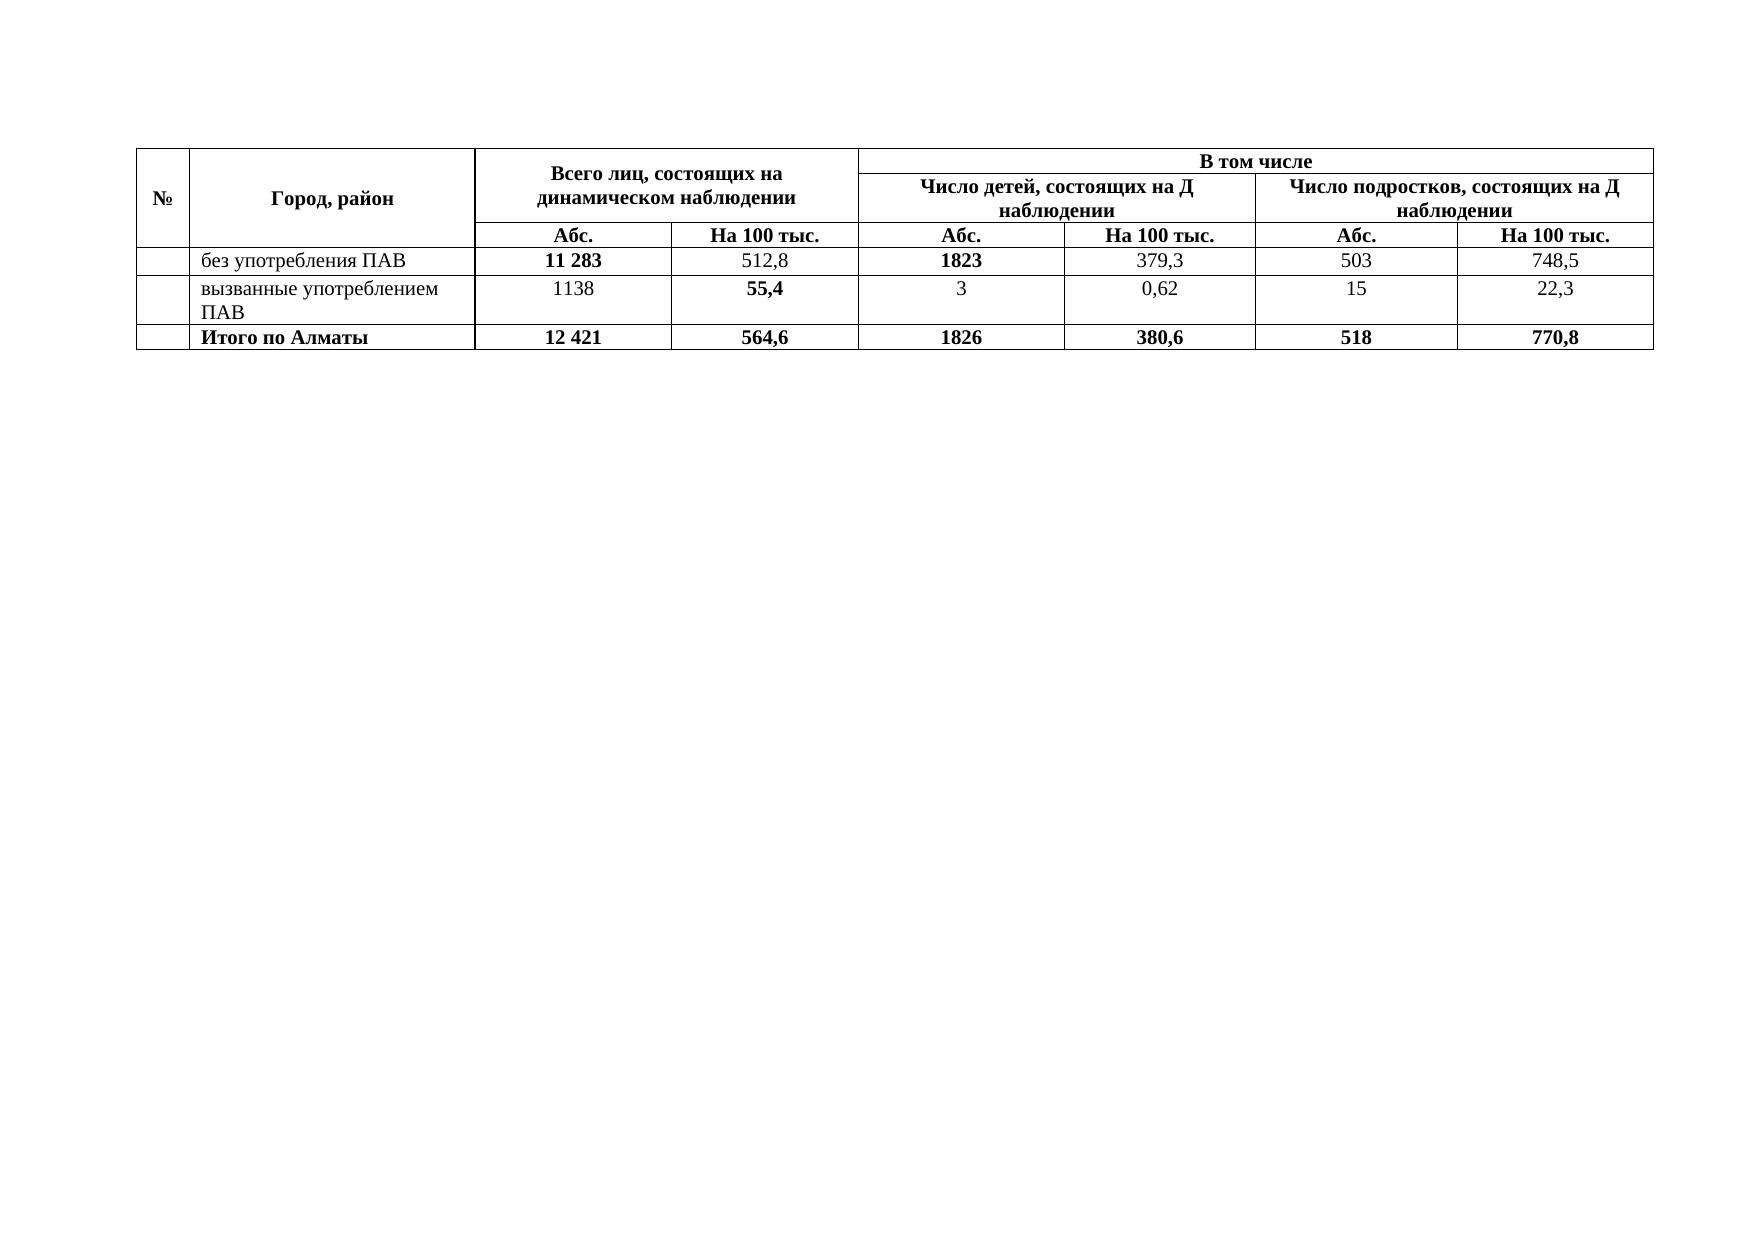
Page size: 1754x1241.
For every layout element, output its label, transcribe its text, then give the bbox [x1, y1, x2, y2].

table_cell 22,3 [1458, 276, 1653, 324]
table_cell 1826 [859, 325, 1064, 349]
table_cell Число подростков, состоящих на Д наблюдении [1256, 174, 1653, 222]
table_cell вызванные употреблением ПАВ [190, 276, 474, 324]
table_cell 11 283 [476, 248, 671, 274]
table_cell Число детей, состоящих на Д наблюдении [859, 174, 1255, 222]
table_cell 12 421 [476, 325, 671, 349]
table_header № [137, 149, 189, 247]
table_cell На 100 тыс. [672, 223, 858, 247]
table_cell 15 [1256, 276, 1457, 324]
table_header Всего лиц, состоящих на динамическом наблюдении [476, 149, 858, 222]
table_cell Абс. [1256, 223, 1457, 247]
table_cell 512,8 [672, 248, 858, 274]
table_cell 0,62 [1065, 276, 1255, 324]
table_cell [137, 276, 189, 324]
table_cell 770,8 [1458, 325, 1653, 349]
table_cell 1823 [859, 248, 1064, 274]
table_cell Абс. [476, 223, 671, 247]
table_cell 380,6 [1065, 325, 1255, 349]
table_cell 3 [859, 276, 1064, 324]
table_cell [137, 248, 189, 274]
table_cell 55,4 [672, 276, 858, 324]
table_cell Итого по Алматы [190, 325, 474, 349]
table_cell без употребления ПАВ [190, 248, 474, 274]
table_cell 564,6 [672, 325, 858, 349]
table_cell [137, 325, 189, 349]
table_cell На 100 тыс. [1065, 223, 1255, 247]
table_cell Абс. [859, 223, 1064, 247]
table_cell 1138 [476, 276, 671, 324]
table_cell 748,5 [1458, 248, 1653, 274]
table_header В том числе [859, 149, 1653, 173]
table_cell 518 [1256, 325, 1457, 349]
table_cell 503 [1256, 248, 1457, 274]
table_cell На 100 тыс. [1458, 223, 1653, 247]
table_cell 379,3 [1065, 248, 1255, 274]
table_header Город, район [190, 149, 474, 247]
